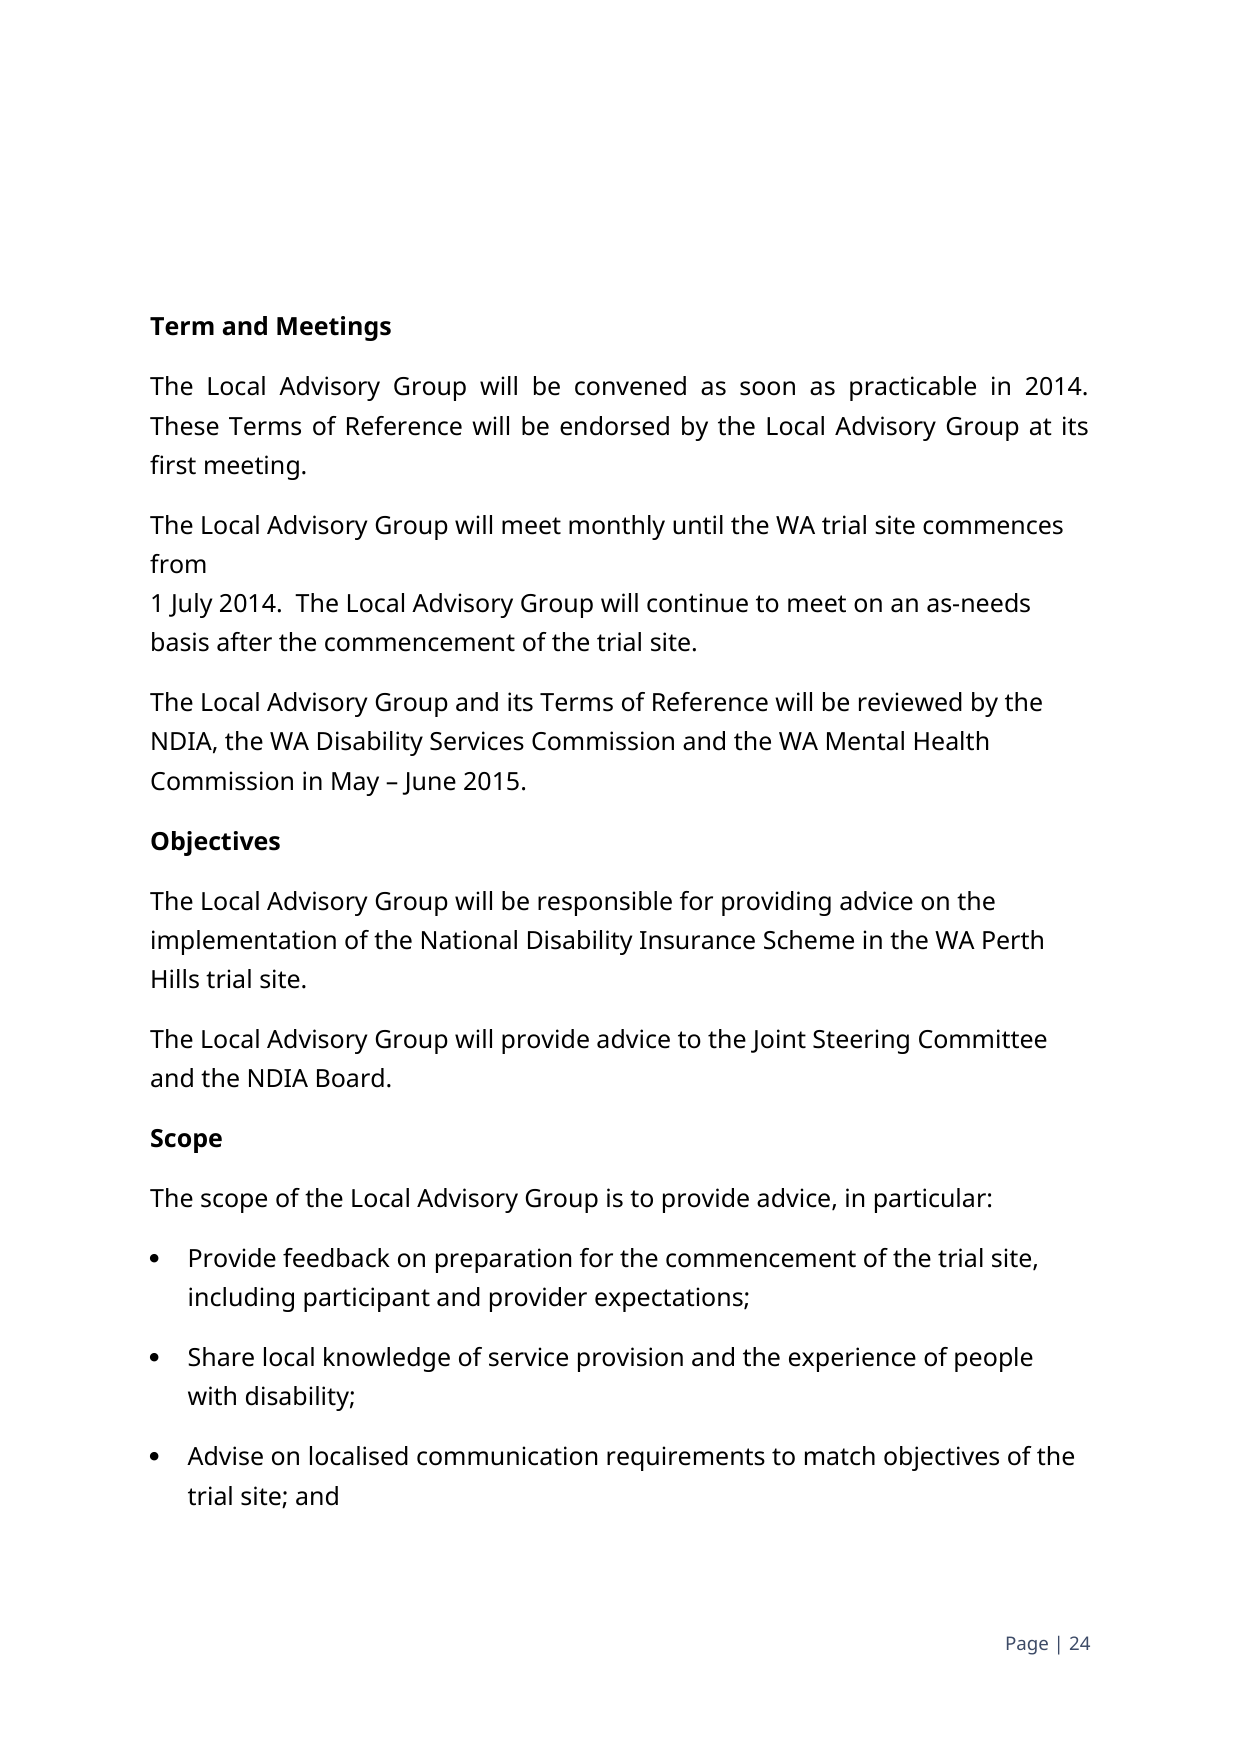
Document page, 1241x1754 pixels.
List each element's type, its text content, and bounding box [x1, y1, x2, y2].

list Share local knowledge of service provision and the experience of people with disability; [150, 1340, 1090, 1413]
text The Local Advisory Group will provide advice to the Joint Steering Committee and the NDIA Board. [150, 1022, 1090, 1095]
text Term and Meetings [150, 309, 1090, 343]
text Scope [150, 1121, 1090, 1155]
list Advise on localised communication requirements to match objectives of the trial site; and [150, 1439, 1090, 1512]
text Objectives [150, 823, 1090, 857]
text The Local Advisory Group will be responsible for providing advice on the implementation of the National Disability Insurance Scheme in the WA Perth Hills trial site. [150, 883, 1090, 996]
text The scope of the Local Advisory Group is to provide advice, in particular: [150, 1181, 1090, 1215]
list Provide feedback on preparation for the commencement of the trial site, including participant and provider expectations; [150, 1241, 1090, 1314]
text The Local Advisory Group and its Terms of Reference will be reviewed by the NDIA, the WA Disability Services Commission and the WA Mental Health Commission in May – June 2015. [150, 685, 1090, 797]
text The Local Advisory Group will meet monthly until the WA trial site commences from 1 July 2014. The Local Advisory Group will continue to meet on an as-needs basis after the commencement of the trial site. [150, 507, 1090, 659]
text The Local Advisory Group will be convened as soon as practicable in 2014. These Terms of Reference will be endorsed by the Local Advisory Group at its first meeting. [150, 369, 1090, 481]
